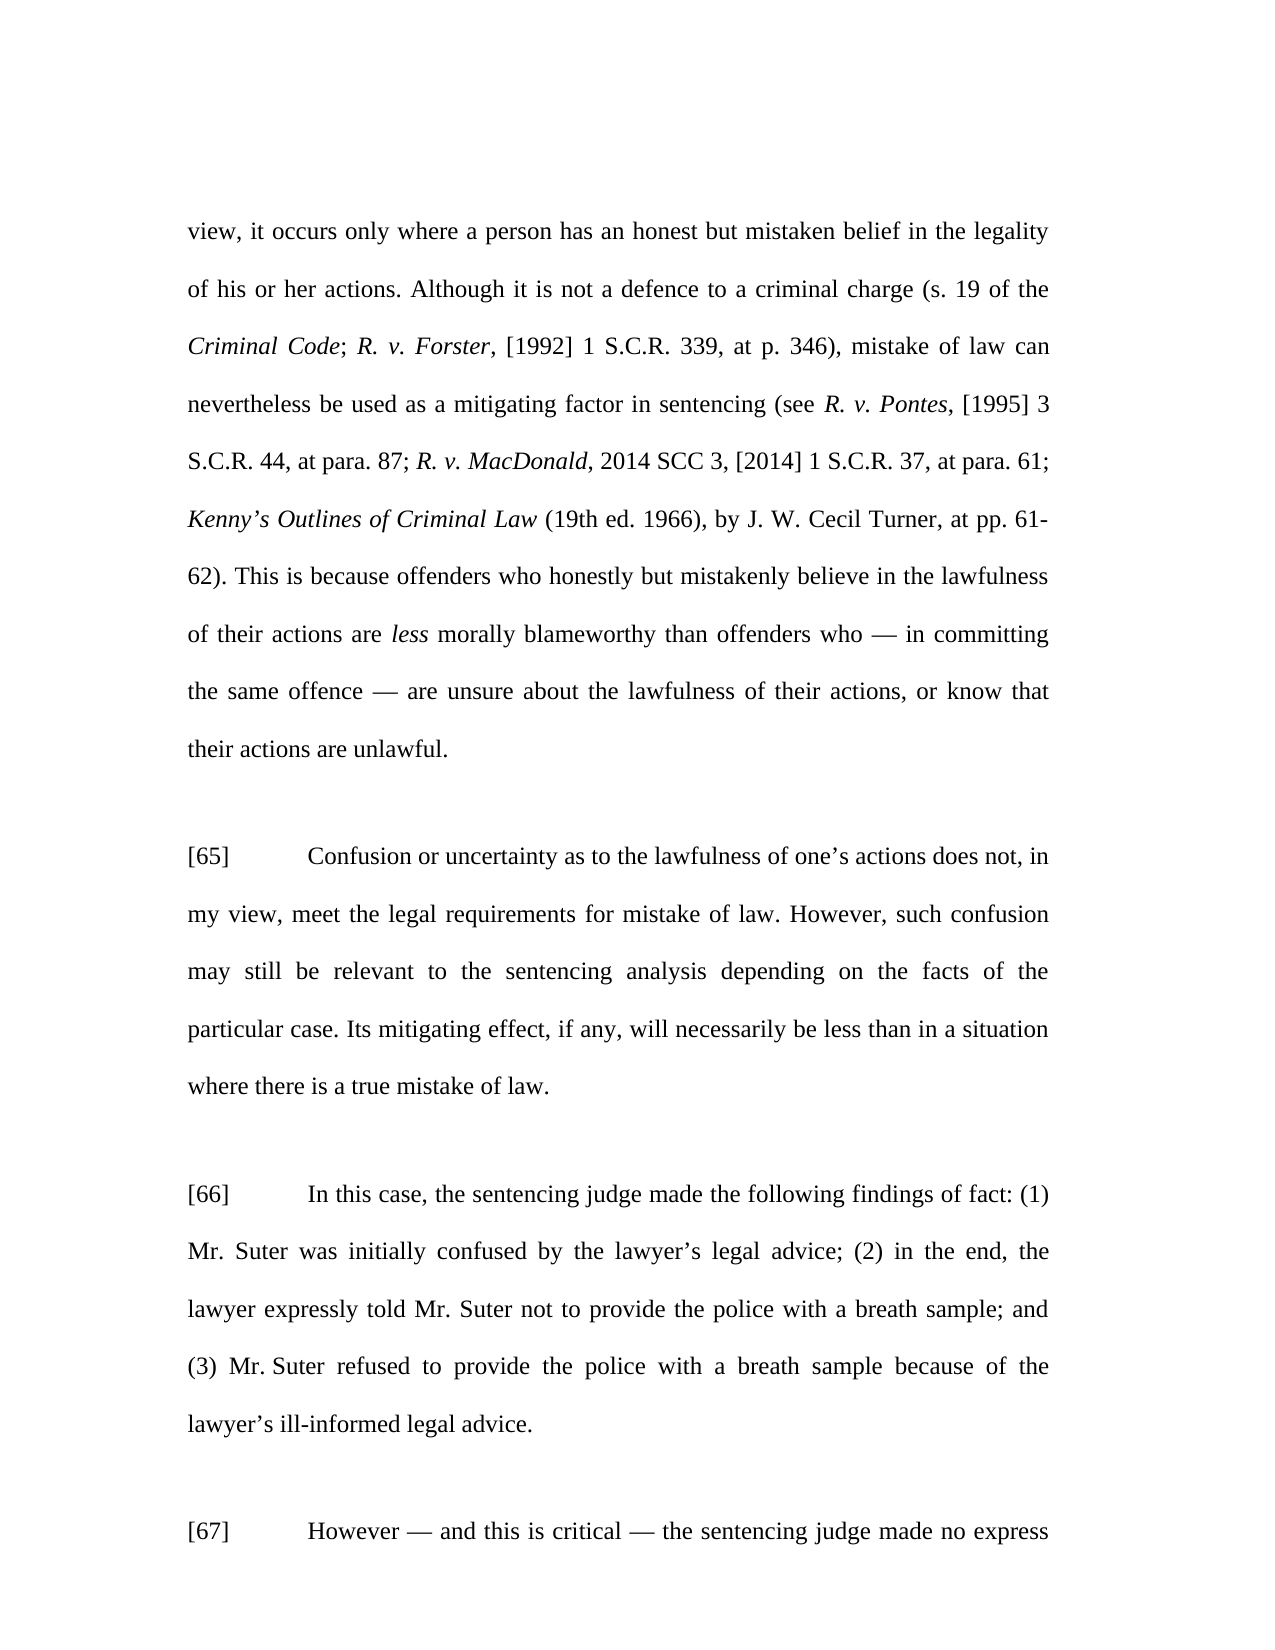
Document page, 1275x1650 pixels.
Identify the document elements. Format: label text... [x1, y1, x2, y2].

text In this case, the sentencing judge made the following findings of fact: (1) Mr. Suter was initially confused by the lawyer’s legal advice; (2) in the end, the lawyer expressly told Mr. Suter not to provide the police with a breath sample; and (3) Mr. Suter refused to provide the police with a breath sample because of the lawyer’s ill-informed legal advice. [187, 1179, 1050, 1438]
text Confusion or uncertainty as to the lawfulness of one’s actions does not, in my view, meet the legal requirements for mistake of law. However, such confusion may still be relevant to the sentencing analysis depending on the facts of the particular case. Its mitigating effect, if any, will necessarily be less than in a situation where there is a true mistake of law. [187, 841, 1050, 1100]
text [187, 1516, 1050, 1545]
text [187, 216, 1050, 763]
